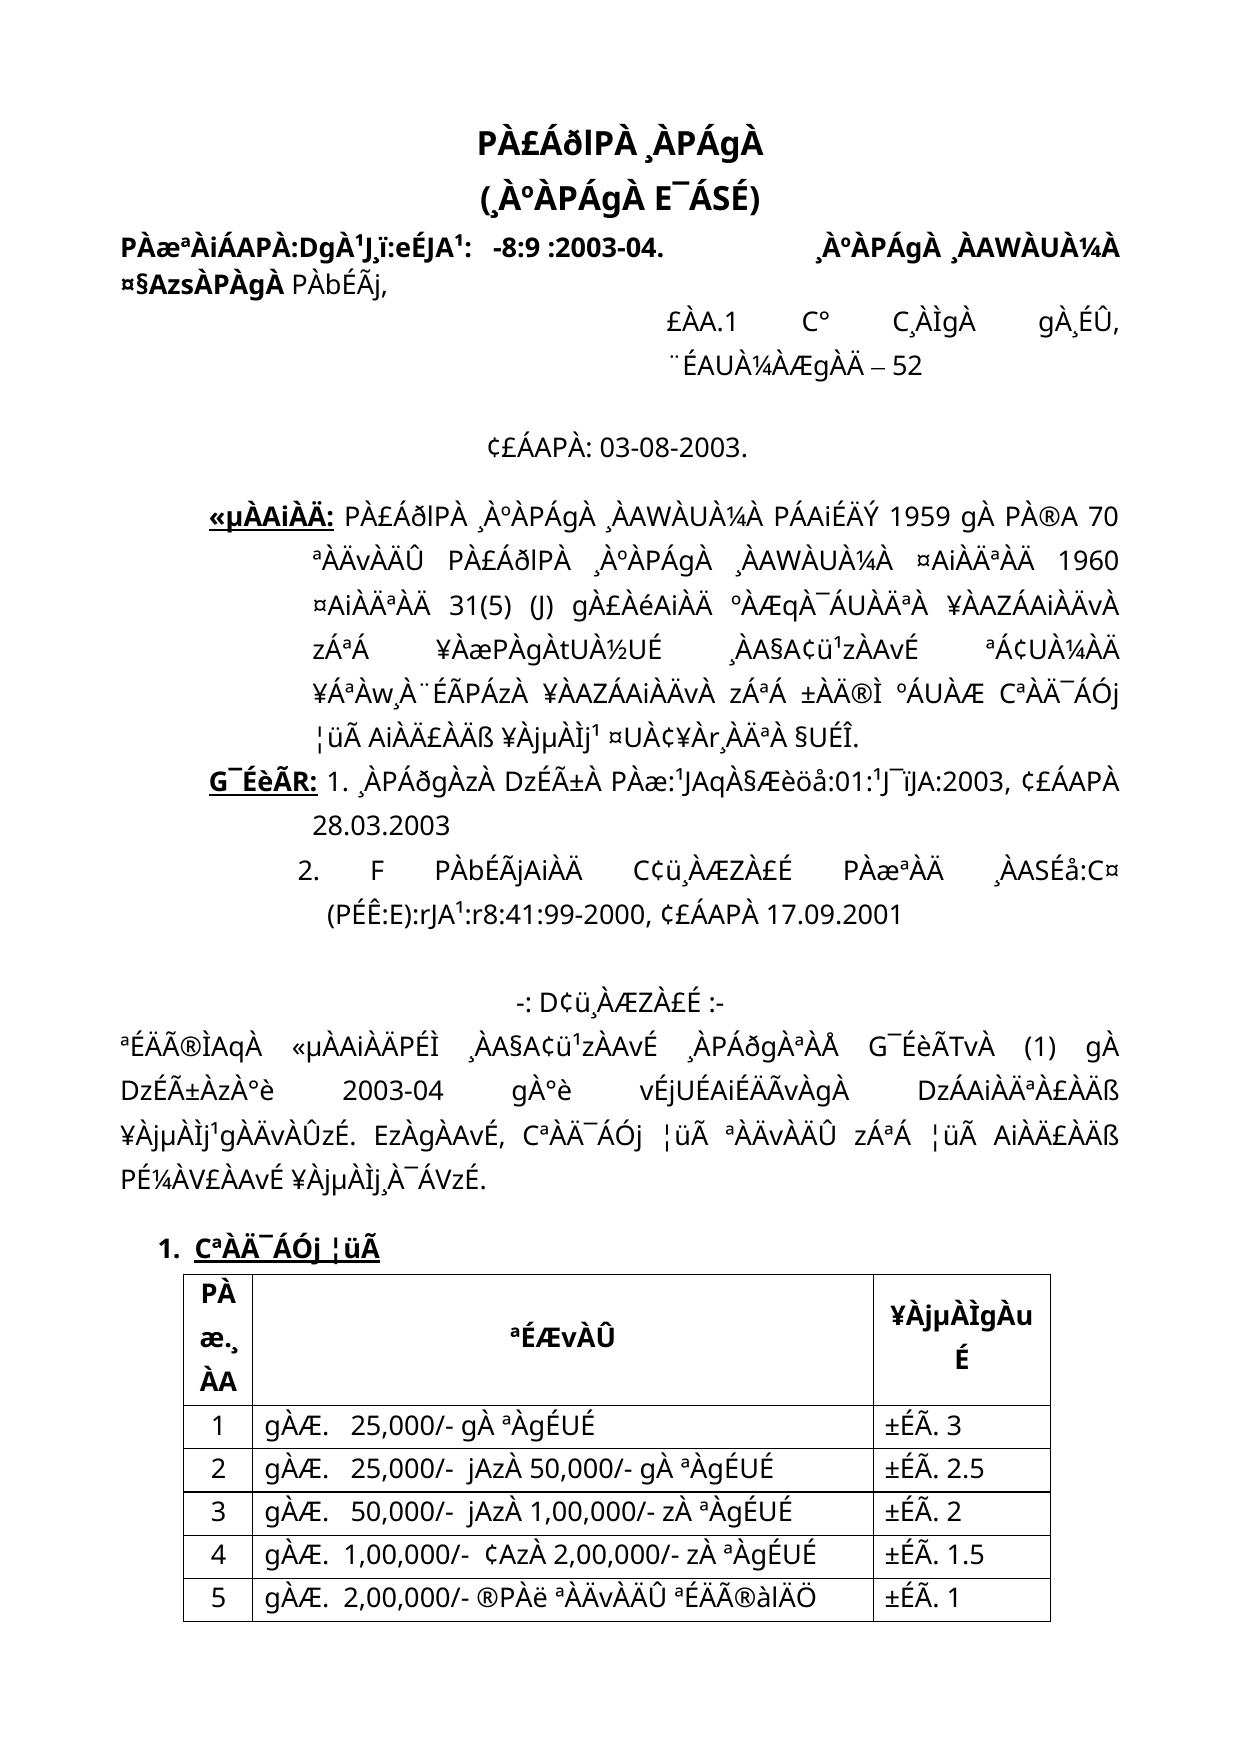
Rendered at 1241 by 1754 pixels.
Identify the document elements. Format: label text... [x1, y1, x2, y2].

table_cell ±ÉÃ. 1 [874, 1579, 1050, 1621]
table_cell ±ÉÃ. 3 [874, 1406, 1050, 1448]
table_cell gÀÆ. 1,00,000/- ¢AzÀ 2,00,000/- zÀ ªÀgÉUÉ [253, 1536, 873, 1578]
table_cell 1 [184, 1406, 252, 1448]
table_cell 5 [184, 1579, 252, 1621]
table_cell gÀÆ. 25,000/- jAzÀ 50,000/- gÀ ªÀgÉUÉ [253, 1449, 873, 1491]
table_header ¥ÀjµÀÌgÀuÉ [874, 1275, 1050, 1405]
list CªÀÄ¯ÁÓj ¦üÃ [157, 1229, 1120, 1266]
table_cell ±ÉÃ. 2 [874, 1493, 1050, 1534]
table_header PÀæ.¸ÀA [184, 1275, 252, 1405]
text -: D¢ü¸ÀÆZÀ£É :- [120, 983, 1120, 1020]
table_cell gÀÆ. 2,00,000/- ®PÀë ªÀÄvÀÄÛ ªÉÄÃ®àlÄÖ [253, 1579, 873, 1621]
table_cell gÀÆ. 50,000/- jAzÀ 1,00,000/- zÀ ªÀgÉUÉ [253, 1493, 873, 1534]
text PÀæªÀiÁAPÀ:DgÀ¹J¸ï:eÉJA¹: -8:9 :2003-04. ¸ÀºÀPÁgÀ ¸ÀAWÀUÀ¼À ¤§AzsÀPÀgÀ PÀbÉÃj, [120, 229, 1120, 303]
text G¯ÉèÃR: 1. ¸ÀPÁðgÀzÀ DzÉÃ±À PÀæ:¹JAqÀ§Æèöå:01:¹J¯ïJA:2003, ¢£ÁAPÀ 28.03.2003 [209, 763, 1120, 844]
table_cell ±ÉÃ. 1.5 [874, 1536, 1050, 1578]
text £ÀA.1 C° C¸ÀÌgÀ gÀ¸ÉÛ, ¨ÉAUÀ¼ÀÆgÀÄ – 52 [666, 303, 1120, 384]
table_cell 4 [184, 1536, 252, 1578]
text ªÉÄÃ®ÌAqÀ «µÀAiÀÄPÉÌ ¸ÀA§A¢ü¹zÀAvÉ ¸ÀPÁðgÀªÀÅ G¯ÉèÃTvÀ (1) gÀ DzÉÃ±ÀzÀ°è 2003-04 gÀ°è vÉjUÉAiÉÄÃvÀgÀ DzÁAiÀÄªÀ£ÀÄß ¥ÀjµÀÌj¹gÀÄvÀÛzÉ. EzÀgÀAvÉ, CªÀÄ¯ÁÓj ¦üÃ ªÀÄvÀÄÛ zÁªÁ ¦üÃ AiÀÄ£ÀÄß PÉ¼ÀV£ÀAvÉ ¥ÀjµÀÌj¸À¯ÁVzÉ. [120, 1028, 1120, 1197]
table_cell gÀÆ. 25,000/- gÀ ªÀgÉUÉ [253, 1406, 873, 1448]
text 2. F PÀbÉÃjAiÀÄ C¢ü¸ÀÆZÀ£É PÀæªÀÄ ¸ÀASÉå:C¤(PÉÊ:E):rJA¹:r8:41:99-2000, ¢£ÁAPÀ 17.09.2001 [297, 851, 1120, 932]
table_cell 2 [184, 1449, 252, 1491]
table_cell 3 [184, 1493, 252, 1534]
text (¸ÀºÀPÁgÀ E¯ÁSÉ) [120, 174, 1120, 220]
text «µÀAiÀÄ: PÀ£ÁðlPÀ ¸ÀºÀPÁgÀ ¸ÀAWÀUÀ¼À PÁAiÉÄÝ 1959 gÀ PÀ®A 70 ªÀÄvÀÄÛ PÀ£ÁðlPÀ ¸ÀºÀPÁgÀ ¸ÀAWÀUÀ¼À ¤AiÀÄªÀÄ 1960 ¤AiÀÄªÀÄ 31(5) (J) gÀ£ÀéAiÀÄ ºÀÆqÀ¯ÁUÀÄªÀ ¥ÀAZÁAiÀÄvÀ zÁªÁ ¥ÀæPÀgÀtUÀ½UÉ ¸ÀA§A¢ü¹zÀAvÉ ªÁ¢UÀ¼ÀÄ ¥ÁªÀw¸À¨ÉÃPÁzÀ ¥ÀAZÁAiÀÄvÀ zÁªÁ ±ÀÄ®Ì ºÁUÀÆ CªÀÄ¯ÁÓj ¦üÃ AiÀÄ£ÀÄß ¥ÀjµÀÌj¹ ¤UÀ¢¥Àr¸ÀÄªÀ §UÉÎ. [209, 498, 1120, 755]
text ¢£ÁAPÀ: 03-08-2003. [120, 428, 1120, 465]
table_header ªÉÆvÀÛ [253, 1275, 873, 1405]
table_cell ±ÉÃ. 2.5 [874, 1449, 1050, 1491]
text PÀ£ÁðlPÀ ¸ÀPÁgÀ [120, 120, 1120, 165]
